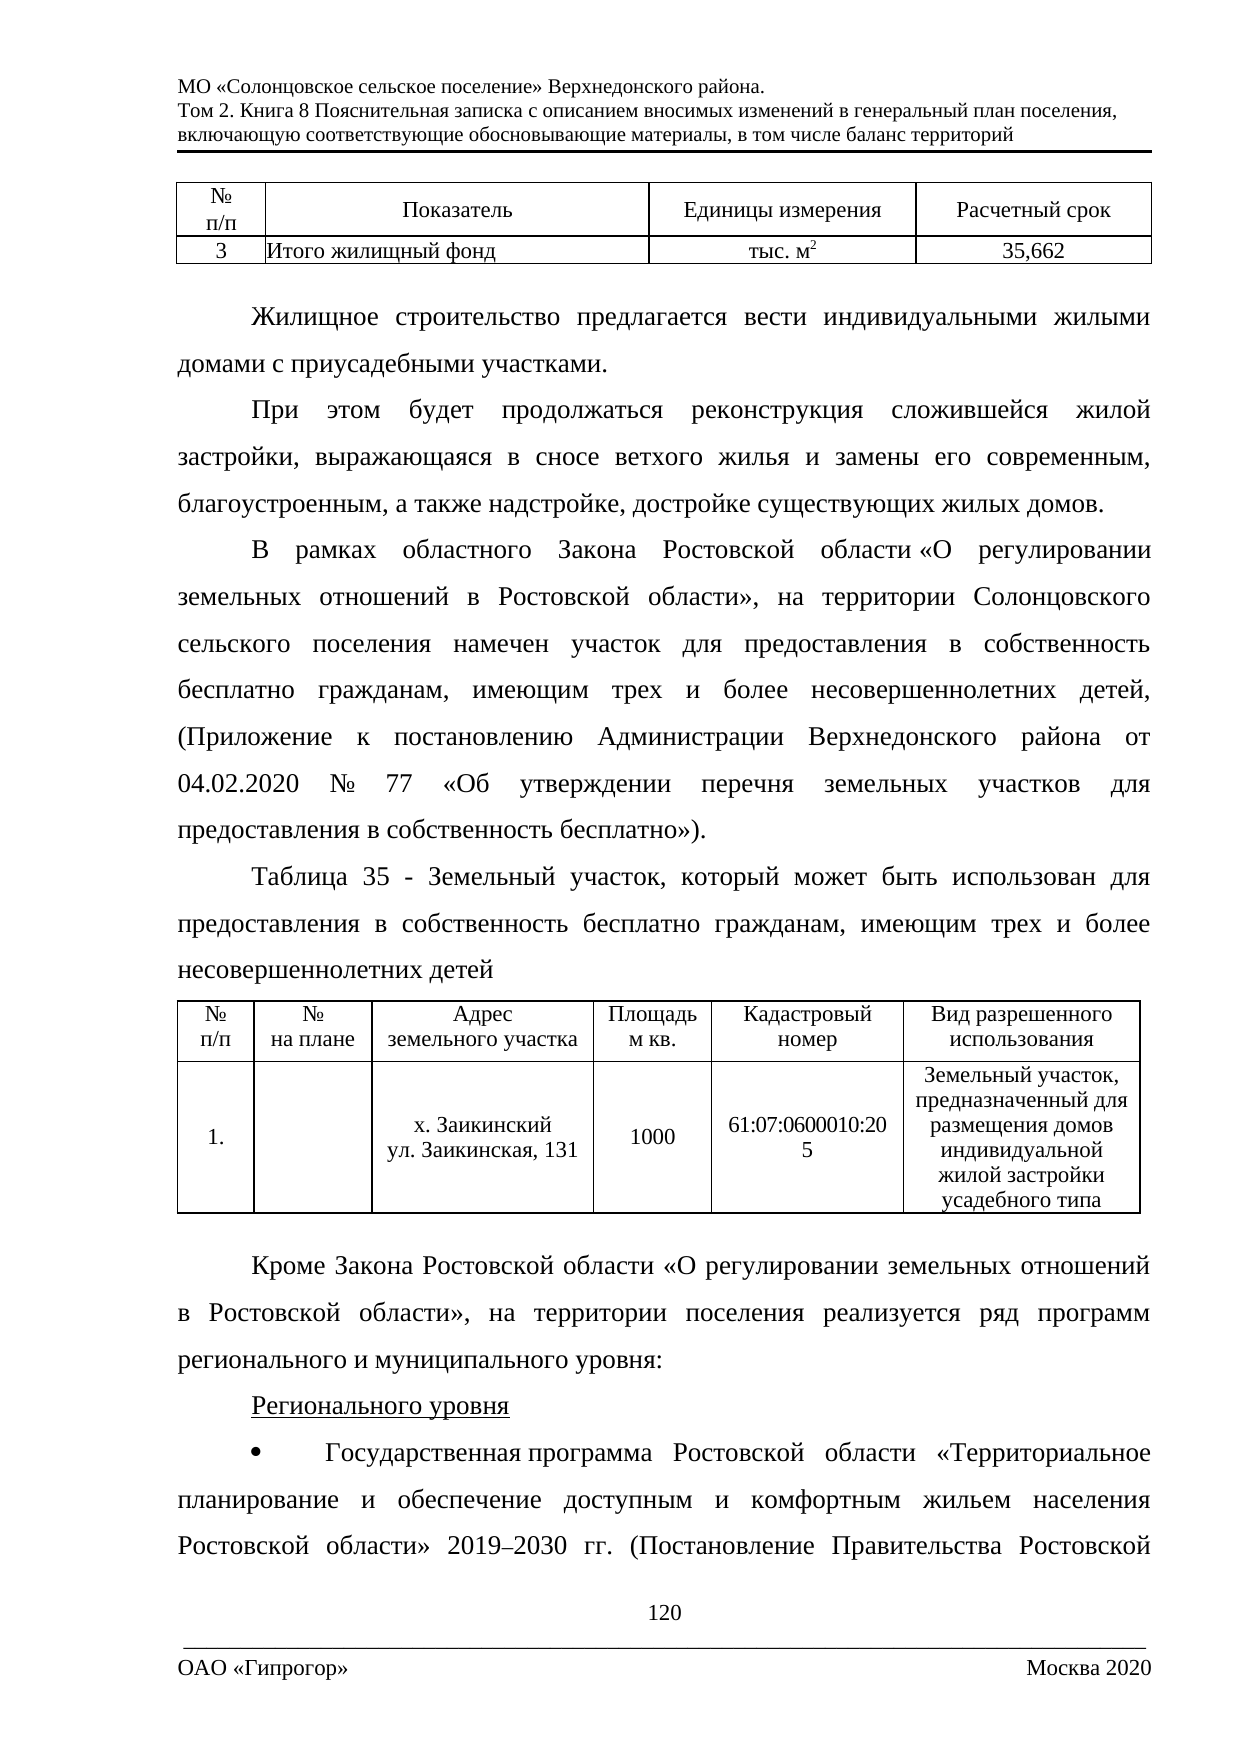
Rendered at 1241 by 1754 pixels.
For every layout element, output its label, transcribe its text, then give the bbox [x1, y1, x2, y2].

text Жилищное строительство предлагается вести индивидуальными жилыми домами с приусадебными участками. [177, 300, 1152, 378]
text Регионального уровня [177, 1389, 1152, 1421]
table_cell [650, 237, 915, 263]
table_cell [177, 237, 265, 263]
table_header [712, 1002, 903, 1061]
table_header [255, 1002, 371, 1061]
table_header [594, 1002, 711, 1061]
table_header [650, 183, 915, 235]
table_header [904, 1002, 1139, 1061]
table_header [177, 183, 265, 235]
text При этом будет продолжаться реконструкция сложившейся жилой застройки, выражающаяся в сносе ветхого жилья и замены его современным, благоустроенным, а также надстройке, достройке существующих жилых домов. [177, 393, 1152, 518]
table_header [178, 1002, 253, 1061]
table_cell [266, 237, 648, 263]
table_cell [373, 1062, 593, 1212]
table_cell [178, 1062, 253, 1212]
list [177, 1436, 1152, 1561]
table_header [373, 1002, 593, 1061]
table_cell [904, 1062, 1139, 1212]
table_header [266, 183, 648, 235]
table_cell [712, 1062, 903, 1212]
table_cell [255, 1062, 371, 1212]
text В рамках областного Закона Ростовской области «О регулировании земельных отношений в Ростовской области», на территории Солонцовского сельского поселения намечен участок для предоставления в собственность бесплатно гражданам, имеющим трех и более несовершеннолетних детей, (Приложение к постановлению Администрации Верхнедонского района от 04.02.2020 № 77 «Об утверждении перечня земельных участков для предоставления в собственность бесплатно»). [177, 533, 1152, 844]
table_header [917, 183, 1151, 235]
text Таблица 35 - Земельный участок, который может быть использован для предоставления в собственность бесплатно гражданам, имеющим трех и более несовершеннолетних детей [177, 860, 1152, 984]
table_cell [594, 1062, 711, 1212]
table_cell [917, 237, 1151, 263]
text Кроме Закона Ростовской области «О регулировании земельных отношений в Ростовской области», на территории поселения реализуется ряд программ регионального и муниципального уровня: [177, 1249, 1152, 1374]
